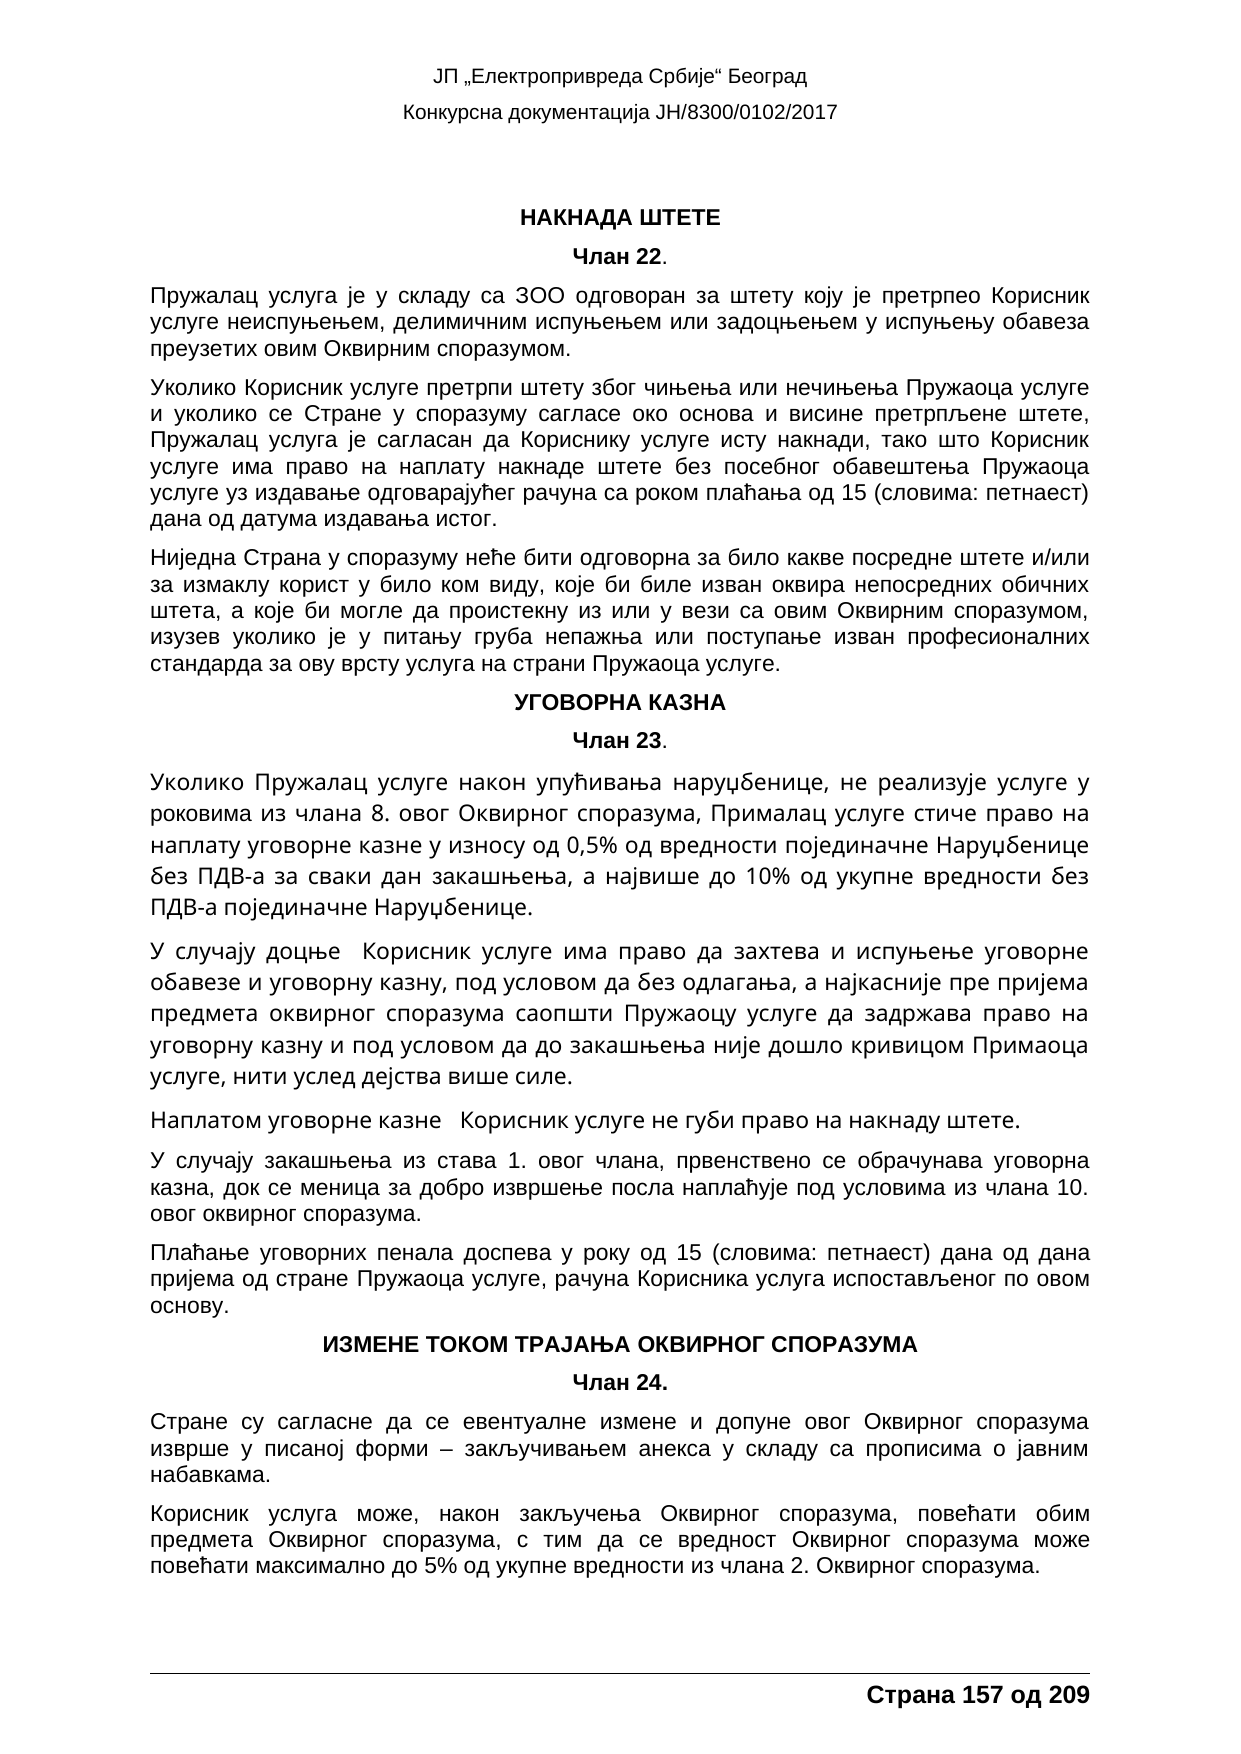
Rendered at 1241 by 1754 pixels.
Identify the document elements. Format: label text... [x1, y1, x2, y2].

text Пружалац услуга је у складу са ЗОО одговоран за штету коју је претрпео Корисник услуге неиспуњењем, делимичним испуњењем или задоцњењем у испуњењу обавеза преузетих овим Оквирним споразумом. [150, 282, 1090, 361]
text Уколико Корисник услуге претрпи штету због чињења или нечињења Пружаоца услуге и уколико се Стране у споразуму сагласе око основа и висине претрпљене штете, Пружалац услуга је сагласан да Кориснику услуге исту накнади, тако што Корисник услуге има право на наплату накнаде штете без посебног обавештења Пружаоца услуге уз издавање одговарајућег рачуна са роком плаћања од 15 (словима: петнаест) дана од датума издавања истог. [150, 373, 1090, 532]
text У случају закашњења из става 1. овог члана, првенствено се обрачунава уговорна казна, док се меница за добро извршење посла наплаћује под условима из члана 10. овог оквирног споразума. [150, 1147, 1090, 1226]
text НАКНАДА ШТЕТЕ [150, 204, 1090, 231]
text Ниједна Страна у споразуму неће бити одговорна за било какве посредне штете и/или за измаклу корист у било ком виду, које би биле изван оквира непосредних обичних штета, а које би могле да проистекну из или у вези са овим Оквирним споразумом, изузев уколико је у питању груба непажња или поступање изван професионалних стандарда за ову врсту услуга на страни Пружаоца услуге. [150, 544, 1090, 676]
text УГОВОРНА КАЗНА [150, 688, 1090, 715]
text Члан 23. [150, 727, 1090, 754]
text Члан 24. [150, 1369, 1090, 1396]
text Наплатом уговорне казне Корисник услуге не губи право на накнаду штете. [150, 1104, 1090, 1135]
text Плаћање уговорних пенала дoспeвa у рoку од 15 (словима: петнаест) дaнa oд дaнa пријема од стране Пружаоца услуге, рачуна Корисника услуга испостављеног по овом основу. [150, 1239, 1090, 1318]
text ИЗМЕНЕ ТОКОМ ТРАЈАЊА ОКВИРНОГ СПОРАЗУМА [150, 1331, 1090, 1357]
text У случају доцње Корисник услуге има право да захтева и испуњење уговорне обавезе и уговорну казну, под условом да без одлагања, а најкасније пре пријема предмета оквирног споразума саопшти Пружаоцу услуге да задржава право на уговорну казну и под условом да до закашњења није дошло кривицом Примаоца услуге, нити услед дејства више силе. [150, 935, 1090, 1091]
text Члан 22. [150, 243, 1090, 269]
text Стране су сагласне да се евентуалне измене и допуне овог Оквирног споразума изврше у писаној форми – закључивањем анекса у складу са прописима о јавним набавкама. [150, 1408, 1090, 1487]
text Уколико Пружалац услуге након упућивања наруџбенице, не реализује услуге у роковима из члана 8. овог Оквирног споразума, Прималац услуге стиче право на наплату уговорне казне у износу од 0,5% од вредности појединачне Наруџбенице без ПДВ-а за сваки дан закашњења, а највише до 10% од укупне вредности без ПДВ-а појединачне Наруџбенице. [150, 766, 1090, 922]
text Корисник услуга може, након закључења Оквирног споразума, повећати обим предмета Оквирног споразума, с тим да се вредност Оквирног споразума може повећати максимално до 5% од укупне вредности из члана 2. Оквирног споразума. [150, 1500, 1090, 1579]
